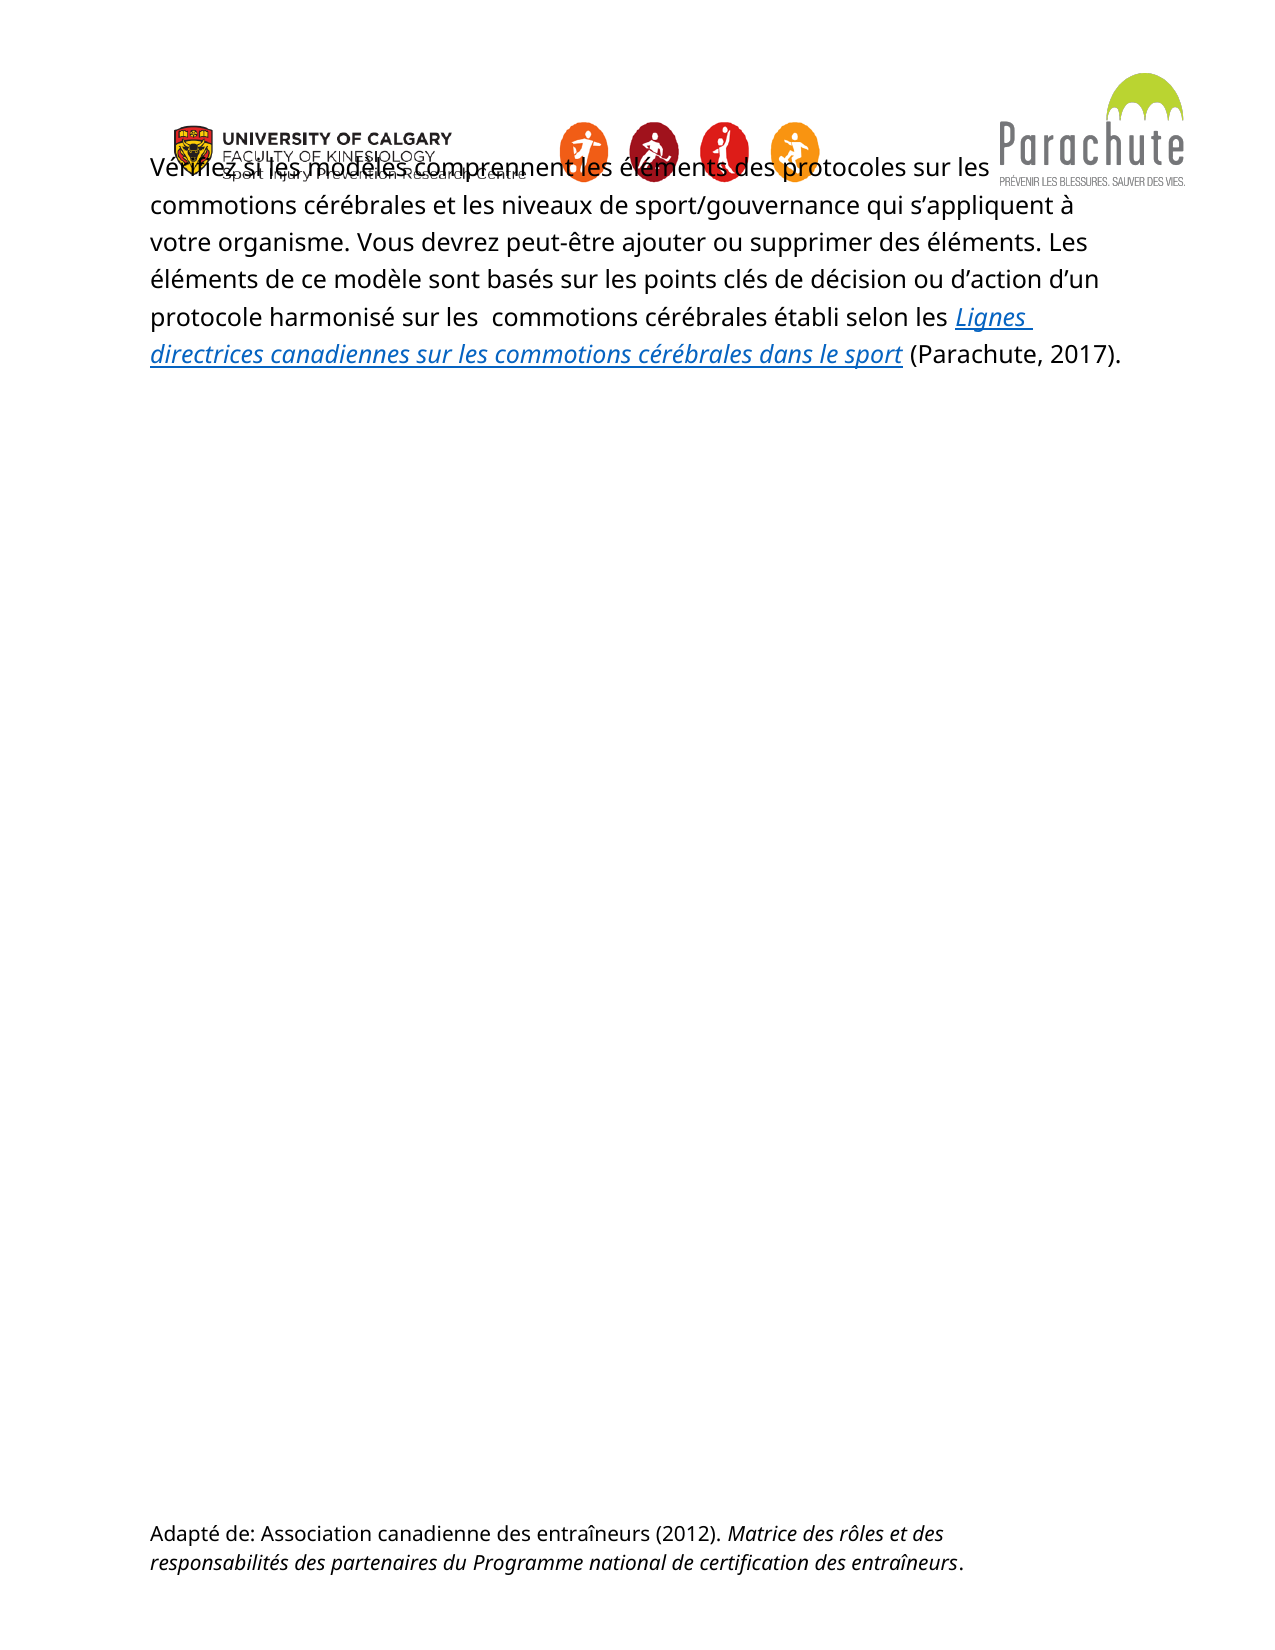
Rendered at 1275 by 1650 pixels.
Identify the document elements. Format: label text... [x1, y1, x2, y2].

picture [1000, 73, 1185, 186]
text Vérifiez si les modèles comprennent les éléments des protocoles sur les commotions cérébrales et les niveaux de sport/gouvernance qui s’appliquent à votre organisme. Vous devrez peut-être ajouter ou supprimer des éléments. Les éléments de ce modèle sont basés sur les points clés de décision ou d’action d’un protocole harmonisé sur les commotions cérébrales établi selon les Lignes directrices canadiennes sur les commotions cérébrales dans le sport (Parachute, 2017). [150, 150, 1125, 371]
picture [547, 106, 831, 150]
